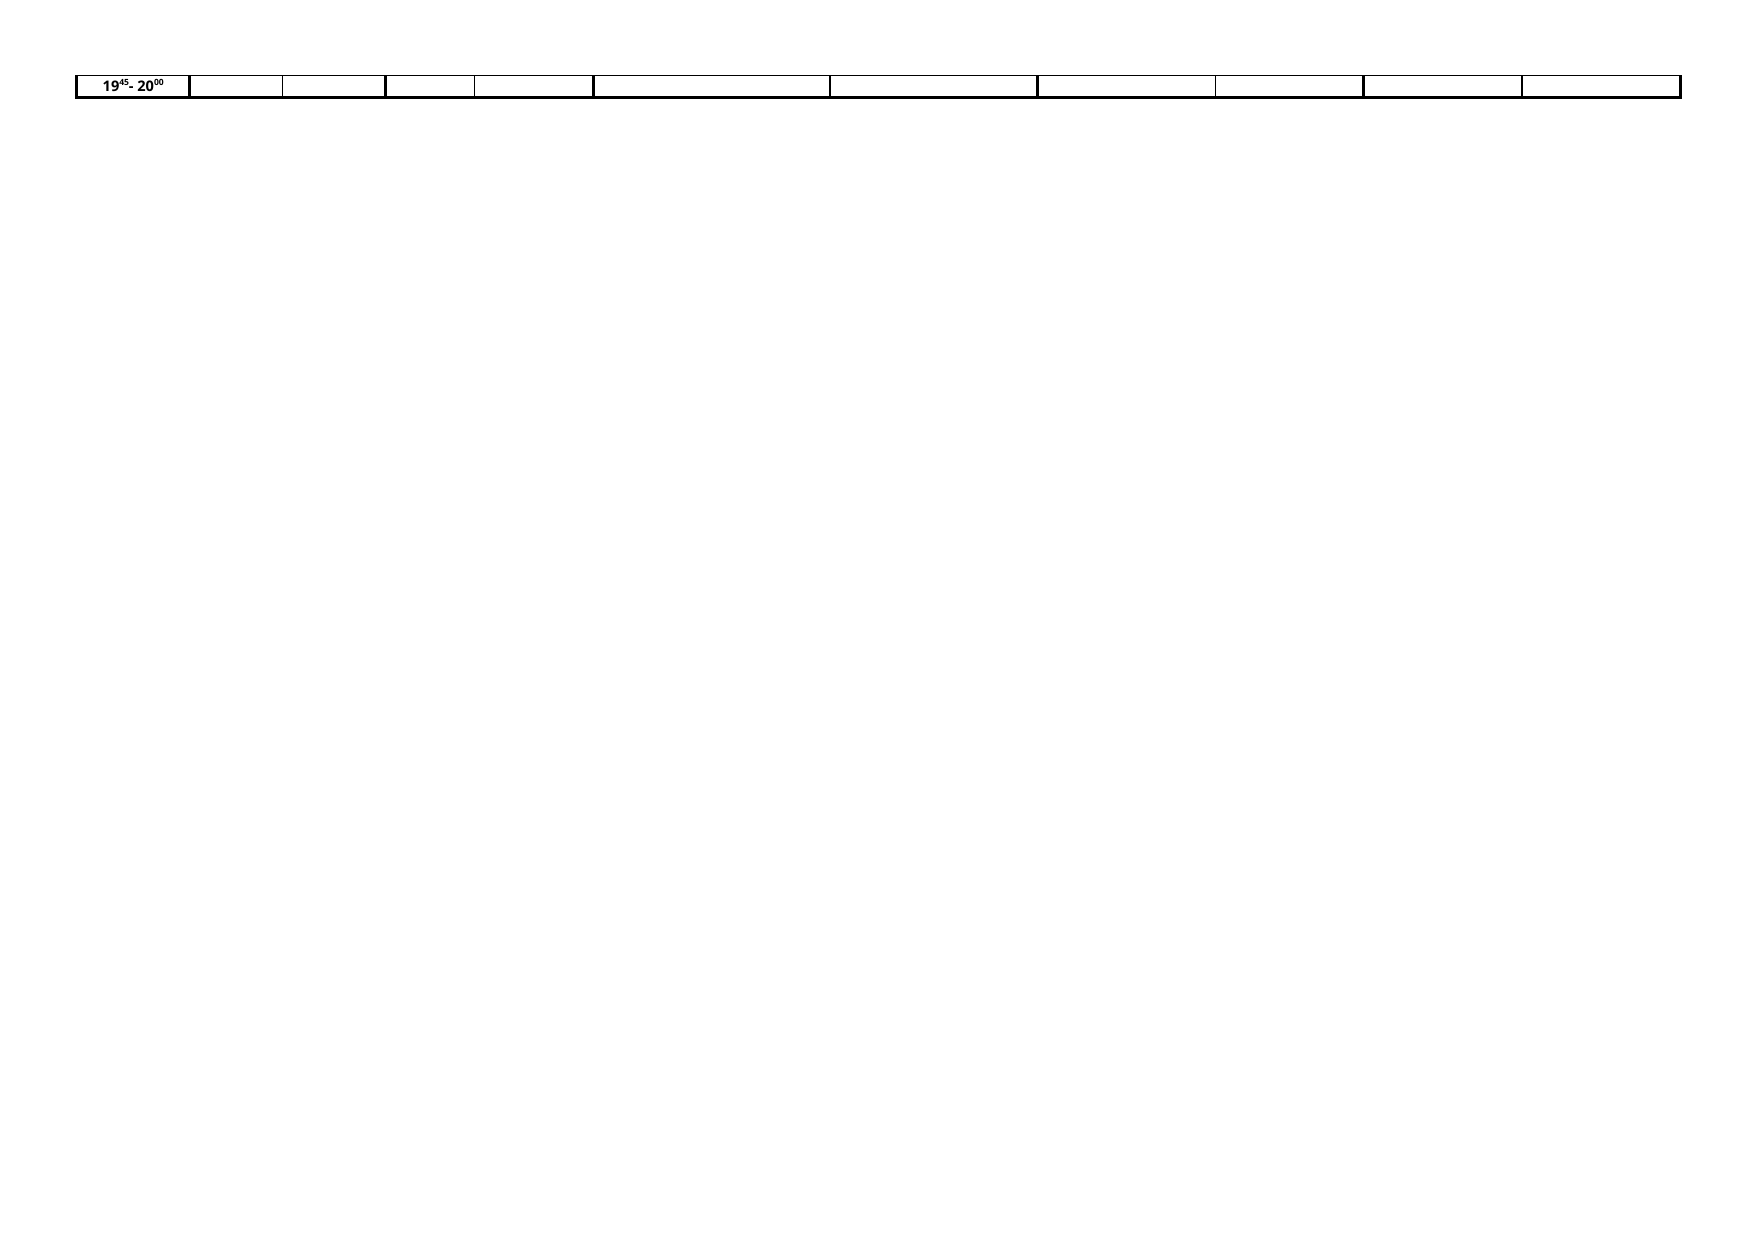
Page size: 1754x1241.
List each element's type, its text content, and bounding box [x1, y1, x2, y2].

table_cell [191, 76, 282, 96]
table_cell [595, 76, 829, 96]
table_cell 1945- 2000 [78, 76, 188, 96]
table_cell [1365, 76, 1521, 96]
table_cell [1523, 76, 1679, 96]
table_cell [283, 76, 384, 96]
table_cell [831, 76, 1036, 96]
table_cell [1039, 76, 1215, 96]
table_cell [1216, 76, 1362, 96]
table_cell [475, 76, 592, 96]
table_cell [387, 76, 474, 96]
